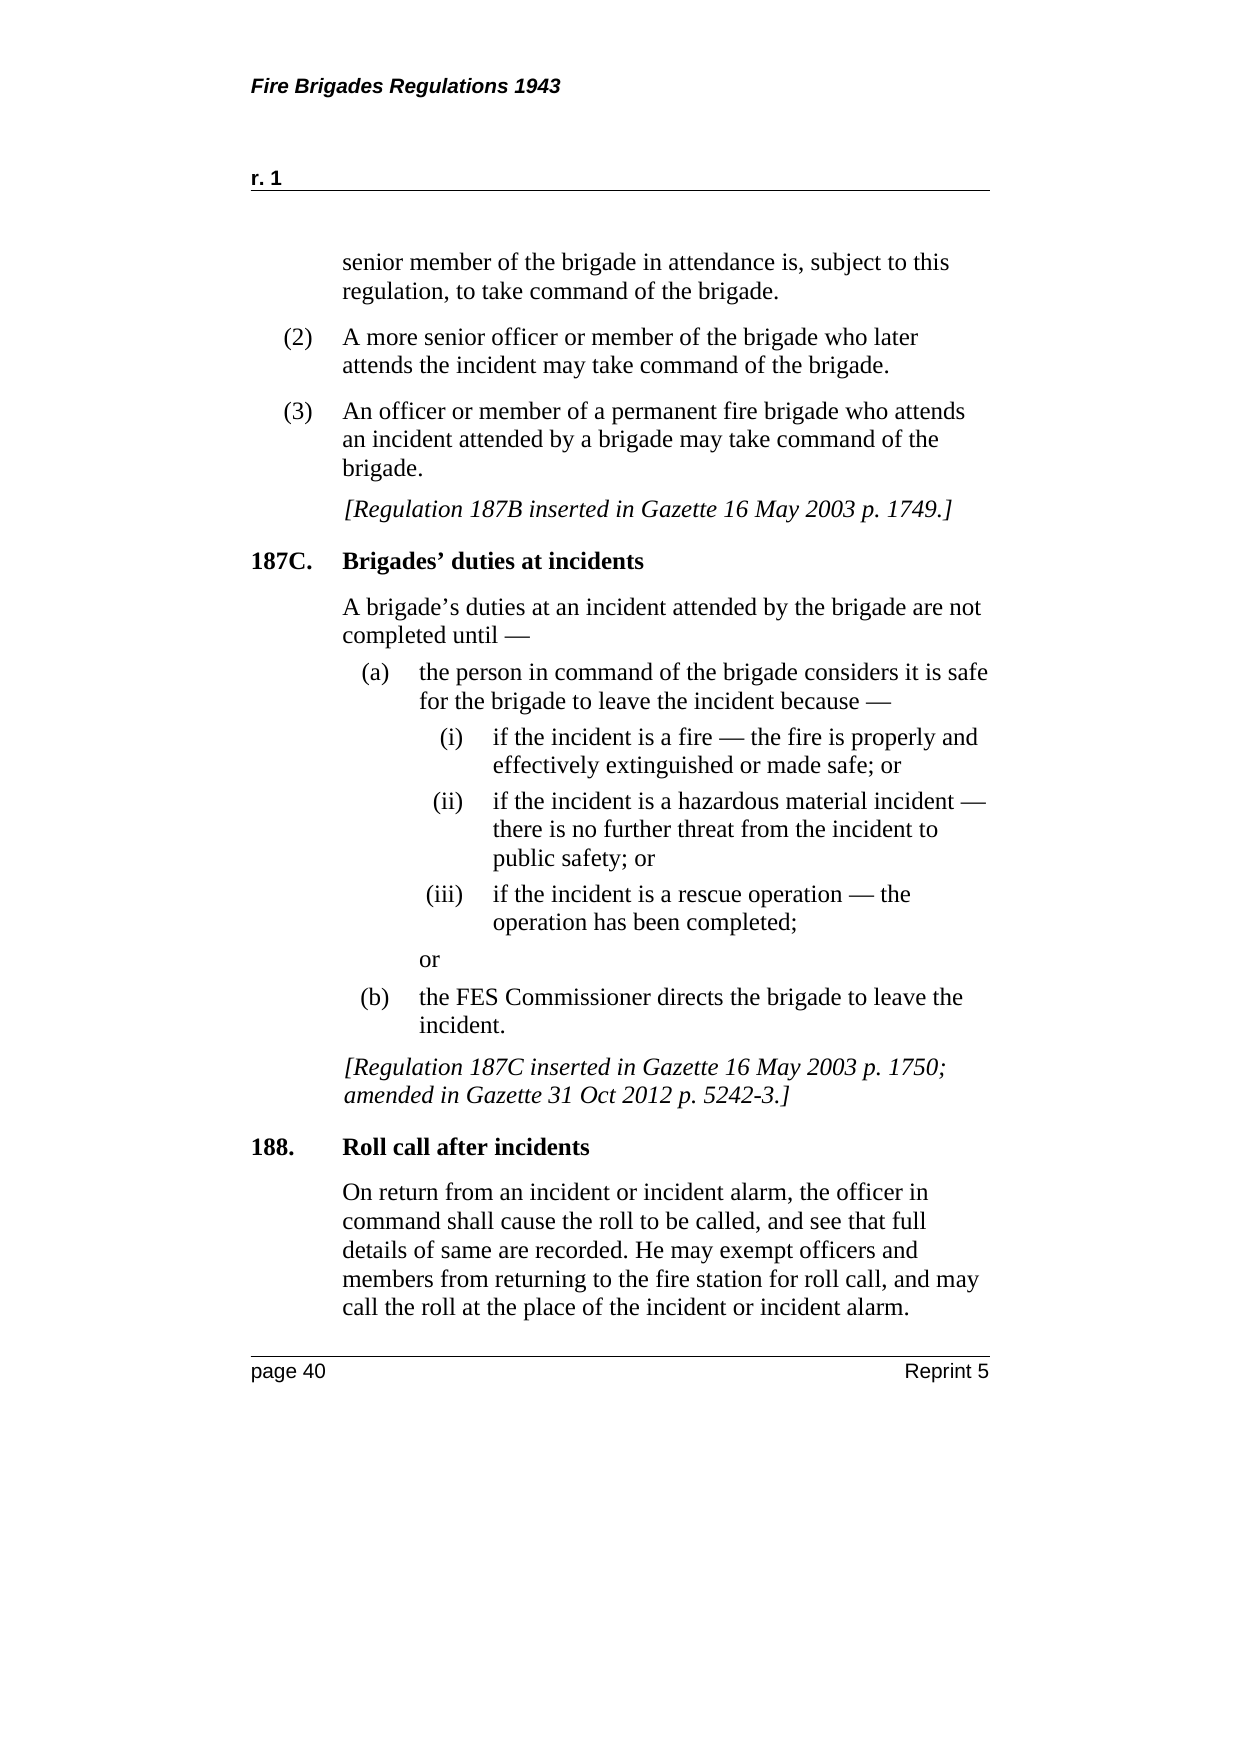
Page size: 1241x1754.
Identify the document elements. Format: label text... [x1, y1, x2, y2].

text (3) An officer or member of a permanent fire brigade who attends an incident attended by a brigade may take command of the brigade. [251, 396, 990, 482]
text (b) the FES Commissioner directs the brigade to leave the incident. [251, 982, 990, 1039]
subtitle 187C. Brigades’ duties at incidents [251, 546, 990, 575]
text (ii) if the incident is a hazardous material incident — there is no further threat from the incident to public safety; or [251, 786, 990, 872]
subtitle 188. Roll call after incidents [251, 1132, 990, 1161]
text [251, 247, 990, 305]
text (a) the person in command of the brigade considers it is safe for the brigade to leave the incident because — [251, 657, 990, 715]
text (2) A more senior officer or member of the brigade who later attends the incident may take command of the brigade. [251, 322, 990, 379]
text [Regulation 187B inserted in Gazette 16 May 2003 p. 1749.] [251, 494, 990, 523]
text (iii) if the incident is a rescue operation — the operation has been completed; [251, 879, 990, 936]
text A brigade’s duties at an incident attended by the brigade are not completed until — [251, 592, 990, 649]
text (i) if the incident is a fire — the fire is properly and effectively extinguished or made safe; or [251, 722, 990, 779]
text [Regulation 187C inserted in Gazette 16 May 2003 p. 1750; amended in Gazette 31 Oct 2012 p. 5242-3.] [251, 1052, 990, 1109]
text or [251, 944, 990, 973]
text On return from an incident or incident alarm, the officer in command shall cause the roll to be called, and see that full details of same are recorded. He may exempt officers and members from returning to the fire station for roll call, and may call the roll at the place of the incident or incident alarm. [251, 1177, 990, 1321]
